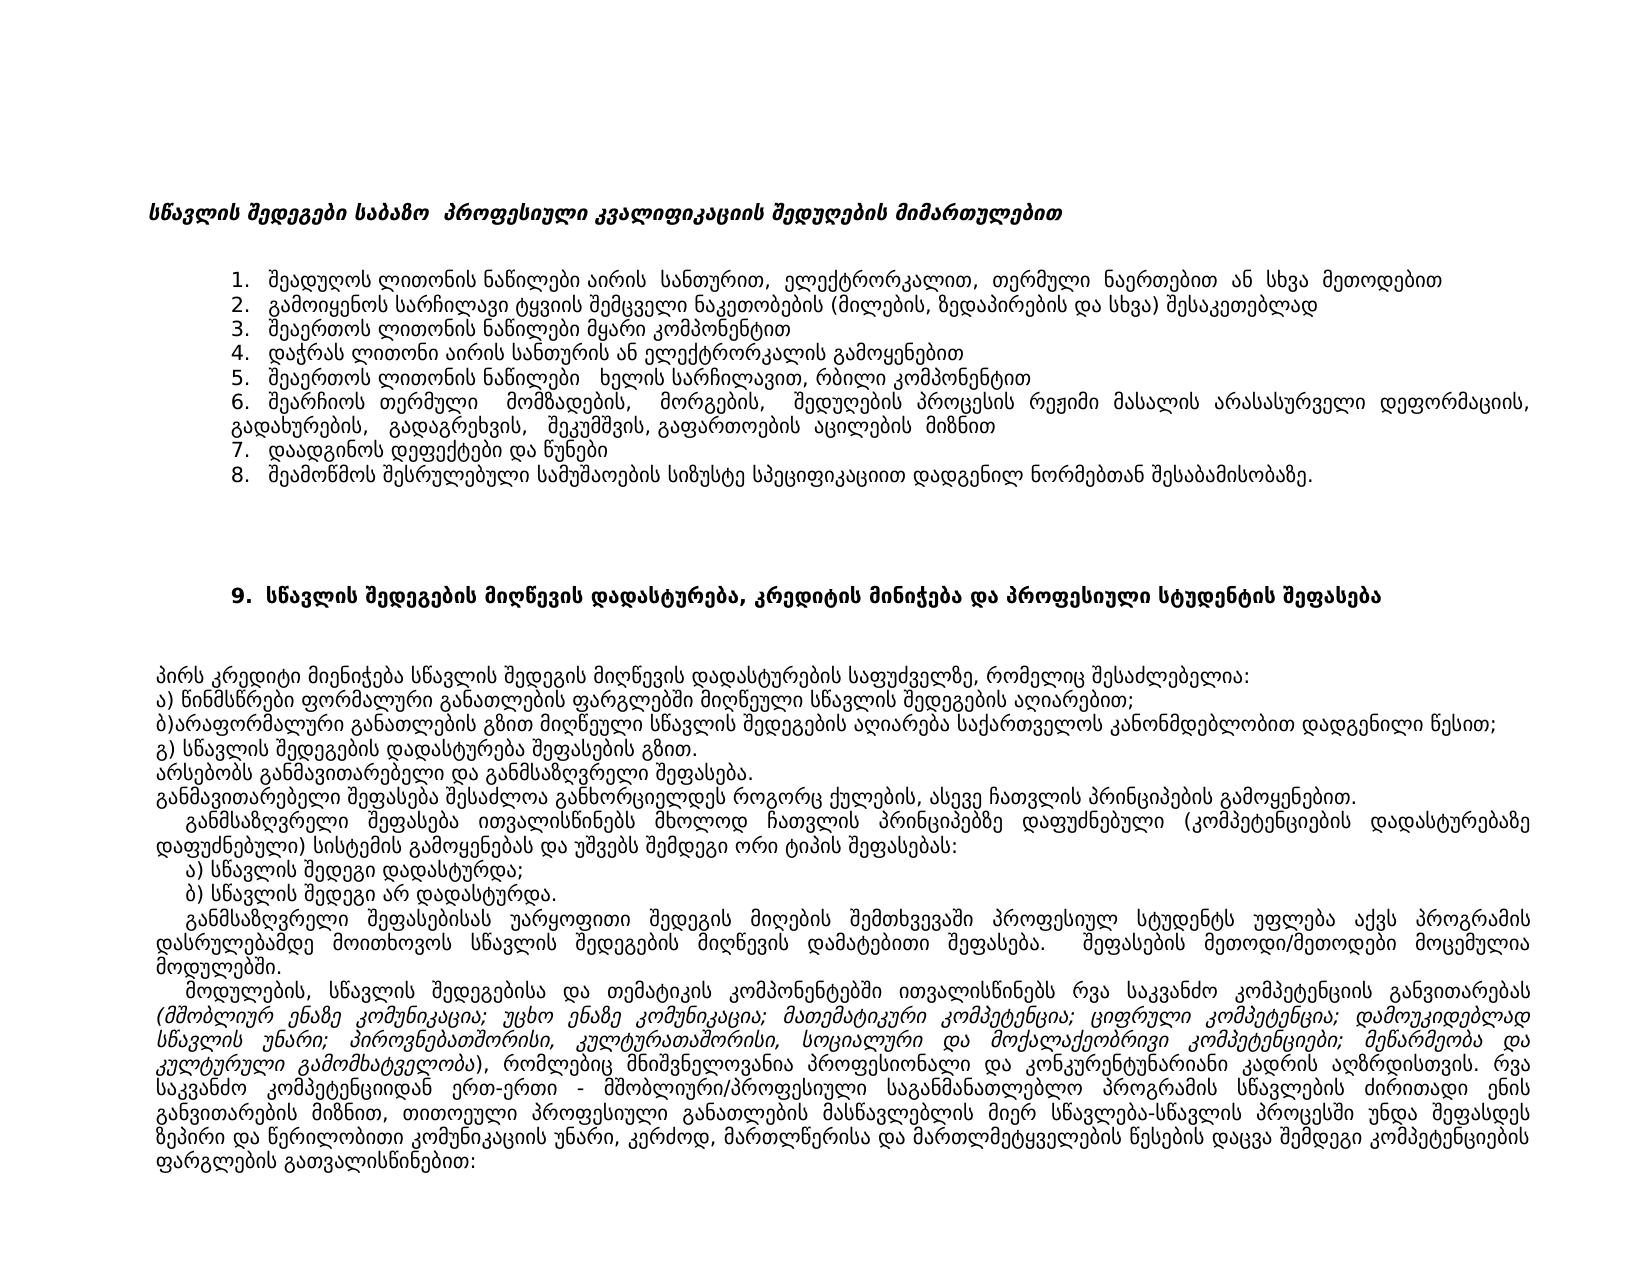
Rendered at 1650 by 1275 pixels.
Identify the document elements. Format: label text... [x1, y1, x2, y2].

text სწავლის შედეგები საბაზო პროფესიული კვალიფიკაციის შედუღების მიმართულებით [148, 201, 1532, 226]
text არსებობს განმავითარებელი და განმსაზღვრელი შეფასება. [156, 761, 1532, 785]
text განმსაზღვრელი შეფასებისას უარყოფითი შედეგის მიღების შემთხვევაში პროფესიულ სტუდენტს უფლება აქვს პროგრამის დასრულებამდე მოითხოვოს სწავლის შედეგების მიღწევის დამატებითი შეფასება. შეფასების მეთოდი/მეთოდები მოცემულია მოდულებში. [156, 907, 1532, 979]
text განმსაზღვრელი შეფასება ითვალისწინებს მხოლოდ ჩათვლის პრინციპებზე დაფუძნებული (კომპეტენციების დადასტურებაზე დაფუძნებული) სისტემის გამოყენებას და უშვებს შემდეგი ორი ტიპის შეფასებას: [156, 809, 1532, 858]
text პირს კრედიტი მიენიჭება სწავლის შედეგის მიღწევის დადასტურების საფუძველზე, რომელიც შესაძლებელია: [156, 664, 1532, 688]
text განმავითარებელი შეფასება შესაძლოა განხორციელდეს როგორც ქულების, ასევე ჩათვლის პრინციპების გამოყენებით. [156, 785, 1532, 809]
list შეაერთოს ლითონის ნაწილები ხელის სარჩილავით, რბილი კომპონენტით [231, 366, 1532, 390]
list შეაერთოს ლითონის ნაწილები მყარი კომპონენტით [231, 317, 1532, 341]
text მოდულების, სწავლის შედეგებისა და თემატიკის კომპონენტებში ითვალისწინებს რვა საკვანძო კომპეტენციის განვითარებას (მშობლიურ ენაზე კომუნიკაცია; უცხო ენაზე კომუნიკაცია; მათემატიკური კომპეტენცია; ციფრული კომპეტენცია; დამოუკიდებლად სწავლის უნარი; პიროვნებათშორისი, კულტურათაშორისი, სოციალური და მოქალაქეობრივი კომპეტენციები; მეწარმეობა და კულტურული გამომხატველობა), რომლებიც მნიშვნელოვანია პროფესიონალი და კონკურენტუნარიანი კადრის აღზრდისთვის. რვა საკვანძო კომპეტენციიდან ერთ-ერთი - მშობლიური/პროფესიული საგანმანათლებლო პროგრამის სწავლების ძირითადი ენის განვითარების მიზნით, თითოეული პროფესიული განათლების მასწავლებლის მიერ სწავლება-სწავლის პროცესში უნდა შეფასდეს ზეპირი და წერილობითი კომუნიკაციის უნარი, კერძოდ, მართლწერისა და მართლმეტყველების წესების დაცვა შემდეგი კომპეტენციების ფარგლების გათვალისწინებით: [156, 979, 1532, 1173]
text ბ) სწავლის შედეგი არ დადასტურდა. [156, 882, 1532, 907]
text ბ)არაფორმალური განათლების გზით მიღწეული სწავლის შედეგების აღიარება საქართველოს კანონმდებლობით დადგენილი წესით; [156, 712, 1532, 737]
text ა) სწავლის შედეგი დადასტურდა; [156, 858, 1532, 882]
list დაჭრას ლითონი აირის სანთურის ან ელექტრორკალის გამოყენებით [231, 341, 1532, 366]
list სწავლის შედეგების მიღწევის დადასტურება, კრედიტის მინიჭება და პროფესიული სტუდენტის შეფასება [231, 584, 1532, 608]
text ა) წინმსწრები ფორმალური განათლების ფარგლებში მიღწეული სწავლის შედეგების აღიარებით; [156, 688, 1532, 712]
list შეადუღოს ლითონის ნაწილები აირის სანთურით, ელექტრორკალით, თერმული ნაერთებით ან სხვა მეთოდებით [231, 268, 1532, 293]
list გამოიყენოს სარჩილავი ტყვიის შემცველი ნაკეთობების (მილების, ზედაპირების და სხვა) შესაკეთებლად [231, 293, 1532, 317]
list დაადგინოს დეფექტები და წუნები [231, 438, 1532, 463]
text გ) სწავლის შედეგების დადასტურება შეფასების გზით. [156, 737, 1532, 761]
list შეამოწმოს შესრულებული სამუშაოების სიზუსტე სპეციფიკაციით დადგენილ ნორმებთან შესაბამისობაზე. [231, 463, 1532, 487]
list შეარჩიოს თერმული მომზადების, მორგების, შედუღების პროცესის რეჟიმი მასალის არასასურველი დეფორმაციის, გადახურების, გადაგრეხვის, შეკუმშვის, გაფართოების აცილების მიზნით [231, 390, 1532, 438]
